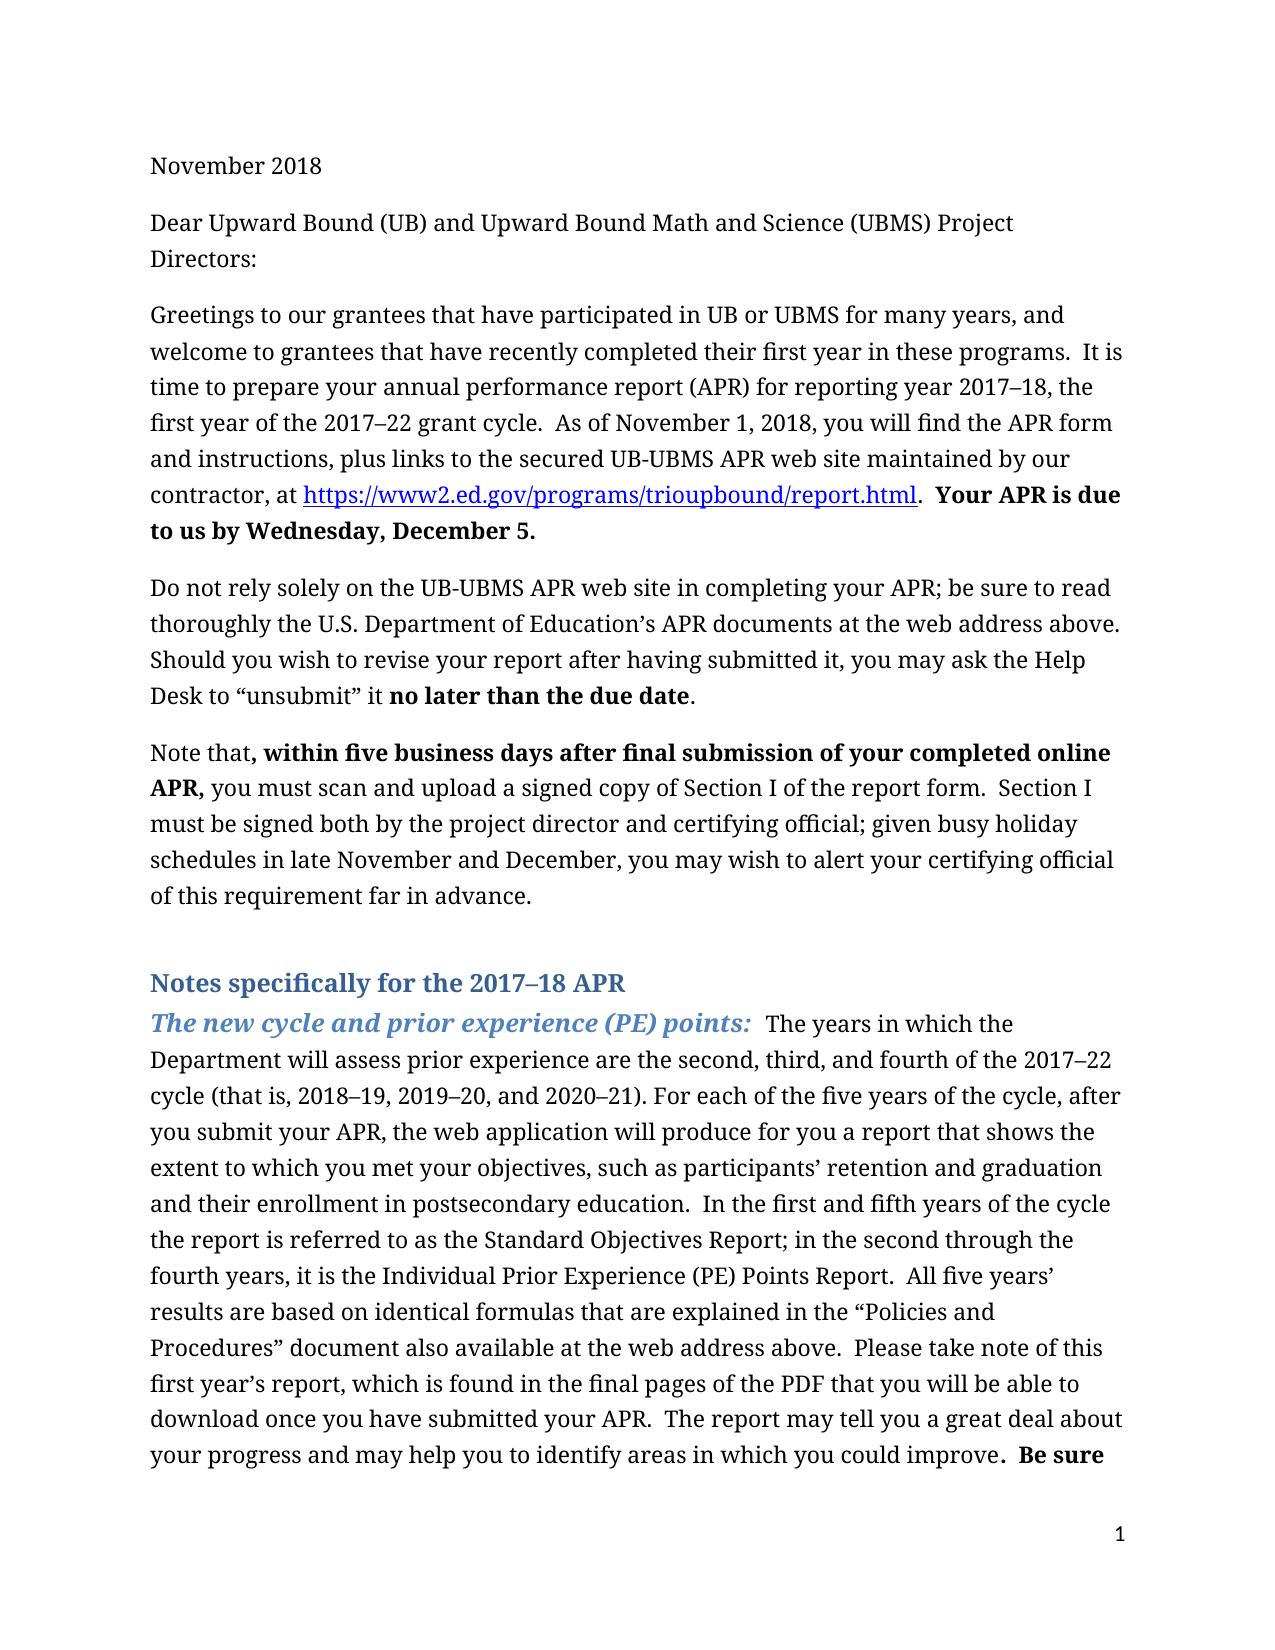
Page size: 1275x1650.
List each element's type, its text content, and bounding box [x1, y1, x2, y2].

text Do not rely solely on the UB-UBMS APR web site in completing your APR; be sure to read thoroughly the U.S. Department of Education’s APR documents at the web address above. Should you wish to revise your report after having submitted it, you may ask the Help Desk to “unsubmit” it no later than the due date. [150, 572, 1125, 711]
subtitle Notes specifically for the 2017–18 APR [150, 966, 1125, 1000]
text Dear Upward Bound (UB) and Upward Bound Math and Science (UBMS) Project Directors: [150, 207, 1125, 274]
text Greetings to our grantees that have participated in UB or UBMS for many years, and welcome to grantees that have recently completed their first year in these programs. It is time to prepare your annual performance report (APR) for reporting year 2017–18, the first year of the 2017–22 grant cycle. As of November 1, 2018, you will find the APR form and instructions, plus links to the secured UB-UBMS APR web site maintained by our contractor, at https://www2.ed.gov/programs/trioupbound/report.html. Your APR is due to us by Wednesday, December 5. [150, 299, 1125, 546]
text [150, 1005, 1125, 1471]
text Note that, within five business days after final submission of your completed online APR, you must scan and upload a signed copy of Section I of the report form. Section I must be signed both by the project director and certifying official; given busy holiday schedules in late November and December, you may wish to alert your certifying official of this requirement far in advance. [150, 736, 1125, 911]
text November 2018 [150, 150, 1125, 181]
